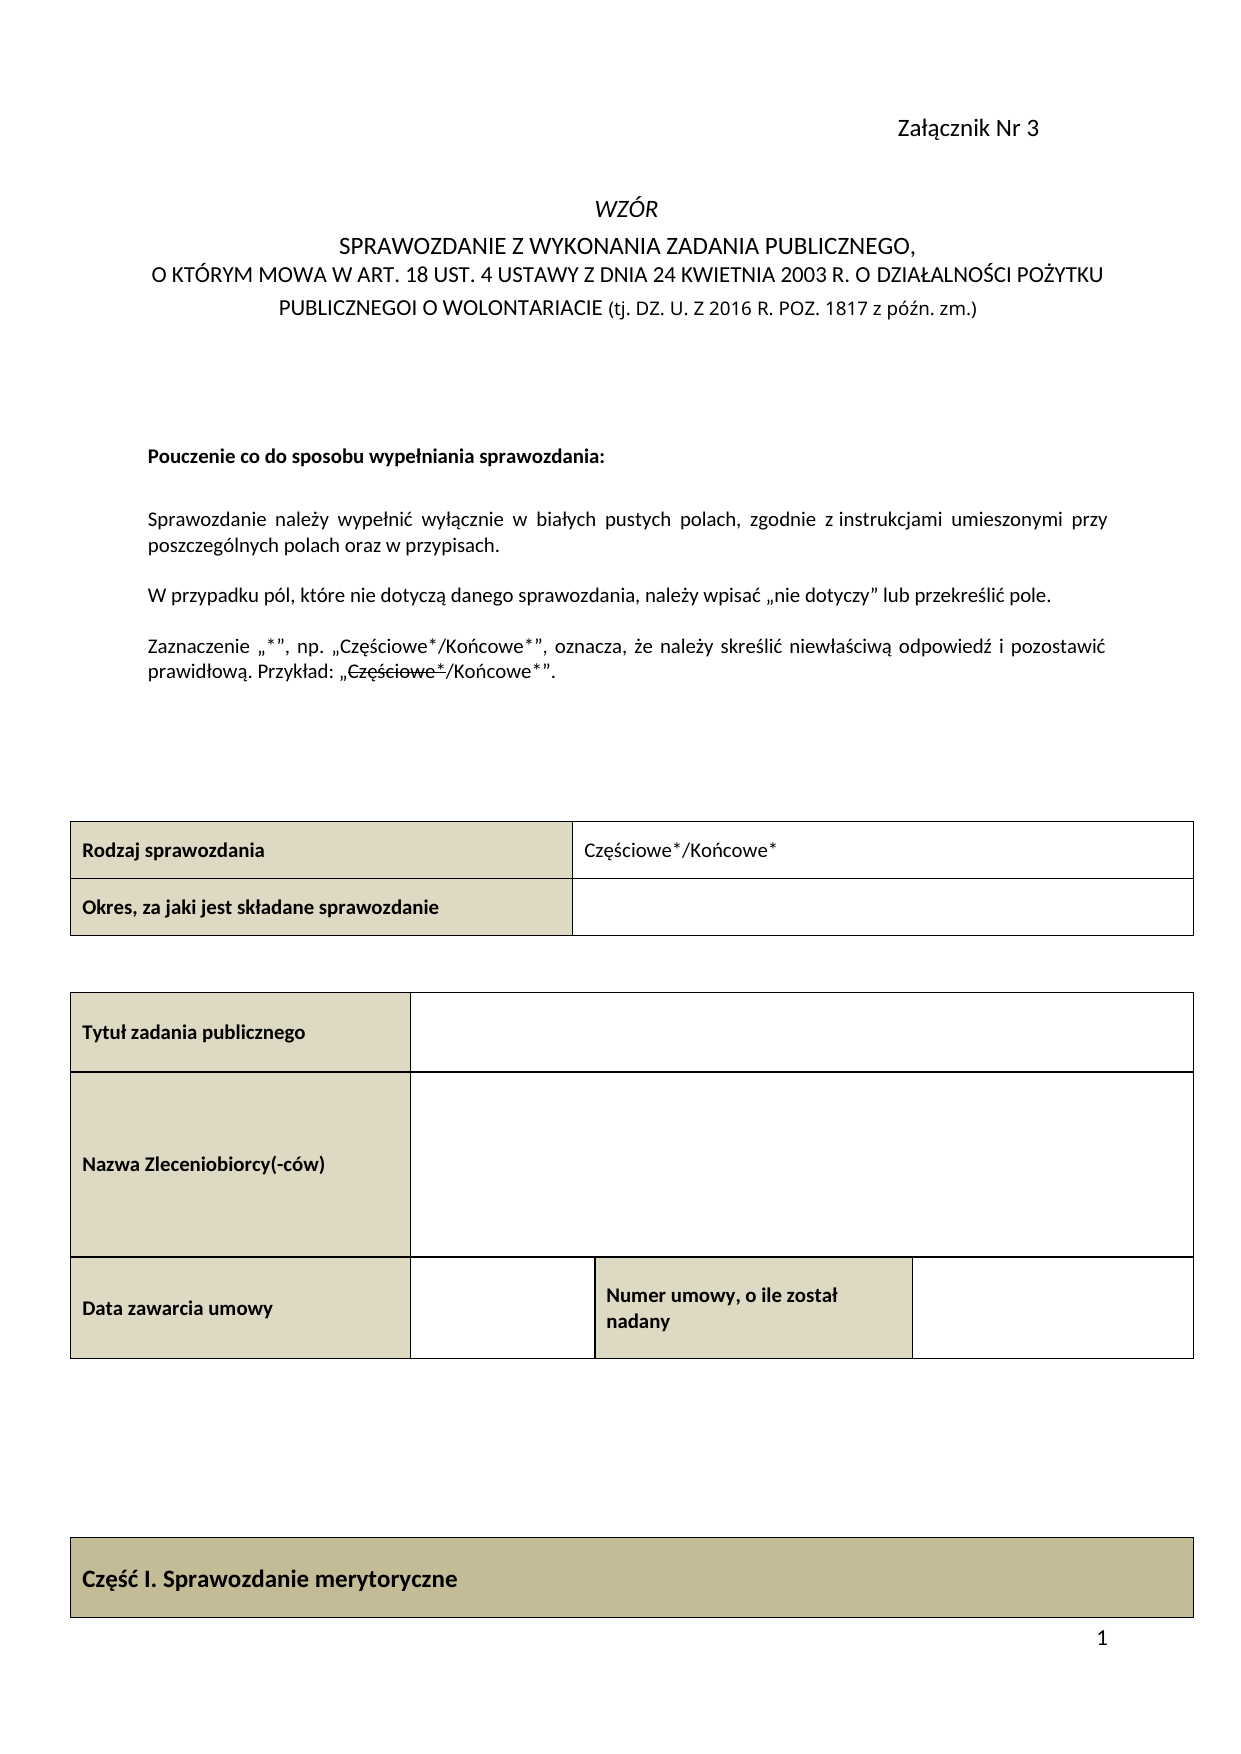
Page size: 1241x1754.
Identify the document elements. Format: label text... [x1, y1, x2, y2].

text O KTÓRYM MOWA W ART. 18 UST. 4 USTAWY Z DNIA 24 KWIETNIA 2003 R. O DZIAŁALNOŚCI POŻYTKU PUBLICZNEGOI O WOLONTARIACIE (tj. DZ. U. Z 2016 R. POZ. 1817 z późn. zm.) [148, 261, 1107, 321]
text W przypadku pól, które nie dotyczą danego sprawozdania, należy wpisać „nie dotyczy” lub przekreślić pole. [148, 582, 1107, 608]
table_cell [913, 1258, 1193, 1358]
text Pouczenie co do sposobu wypełniania sprawozdania: [148, 443, 1240, 469]
table_cell [573, 879, 1193, 935]
title WZÓR [148, 193, 1107, 224]
table_cell Nazwa Zleceniobiorcy(-ców) [71, 1073, 410, 1256]
text Zaznaczenie „*”, np. „Częściowe*/Końcowe*”, oznacza, że należy skreślić niewłaściwą odpowiedź i pozostawić prawidłową. Przykład: „Częściowe*/Końcowe*”. [148, 633, 1107, 684]
text Załącznik Nr 3 [823, 112, 1107, 143]
table_header Część I. Sprawozdanie merytoryczne [71, 1538, 1193, 1617]
table_cell Numer umowy, o ile został nadany [596, 1258, 912, 1358]
table_cell [411, 1073, 1193, 1256]
table_header [411, 993, 1193, 1071]
table_header Tytuł zadania publicznego [71, 993, 410, 1071]
text Sprawozdanie należy wypełnić wyłącznie w białych pustych polach, zgodnie z instrukcjami umieszonymi przy poszczególnych polach oraz w przypisach. [148, 507, 1107, 557]
table_cell Okres, za jaki jest składane sprawozdanie [71, 879, 572, 935]
table_header Rodzaj sprawozdania [71, 822, 572, 878]
table_header Częściowe*/Końcowe* [573, 822, 1193, 878]
table_cell [411, 1258, 594, 1358]
table_cell Data zawarcia umowy [71, 1258, 410, 1358]
text SPRAWOZDANIE Z WYKONANIA ZADANIA PUBLICZNEGO, [148, 230, 1107, 261]
